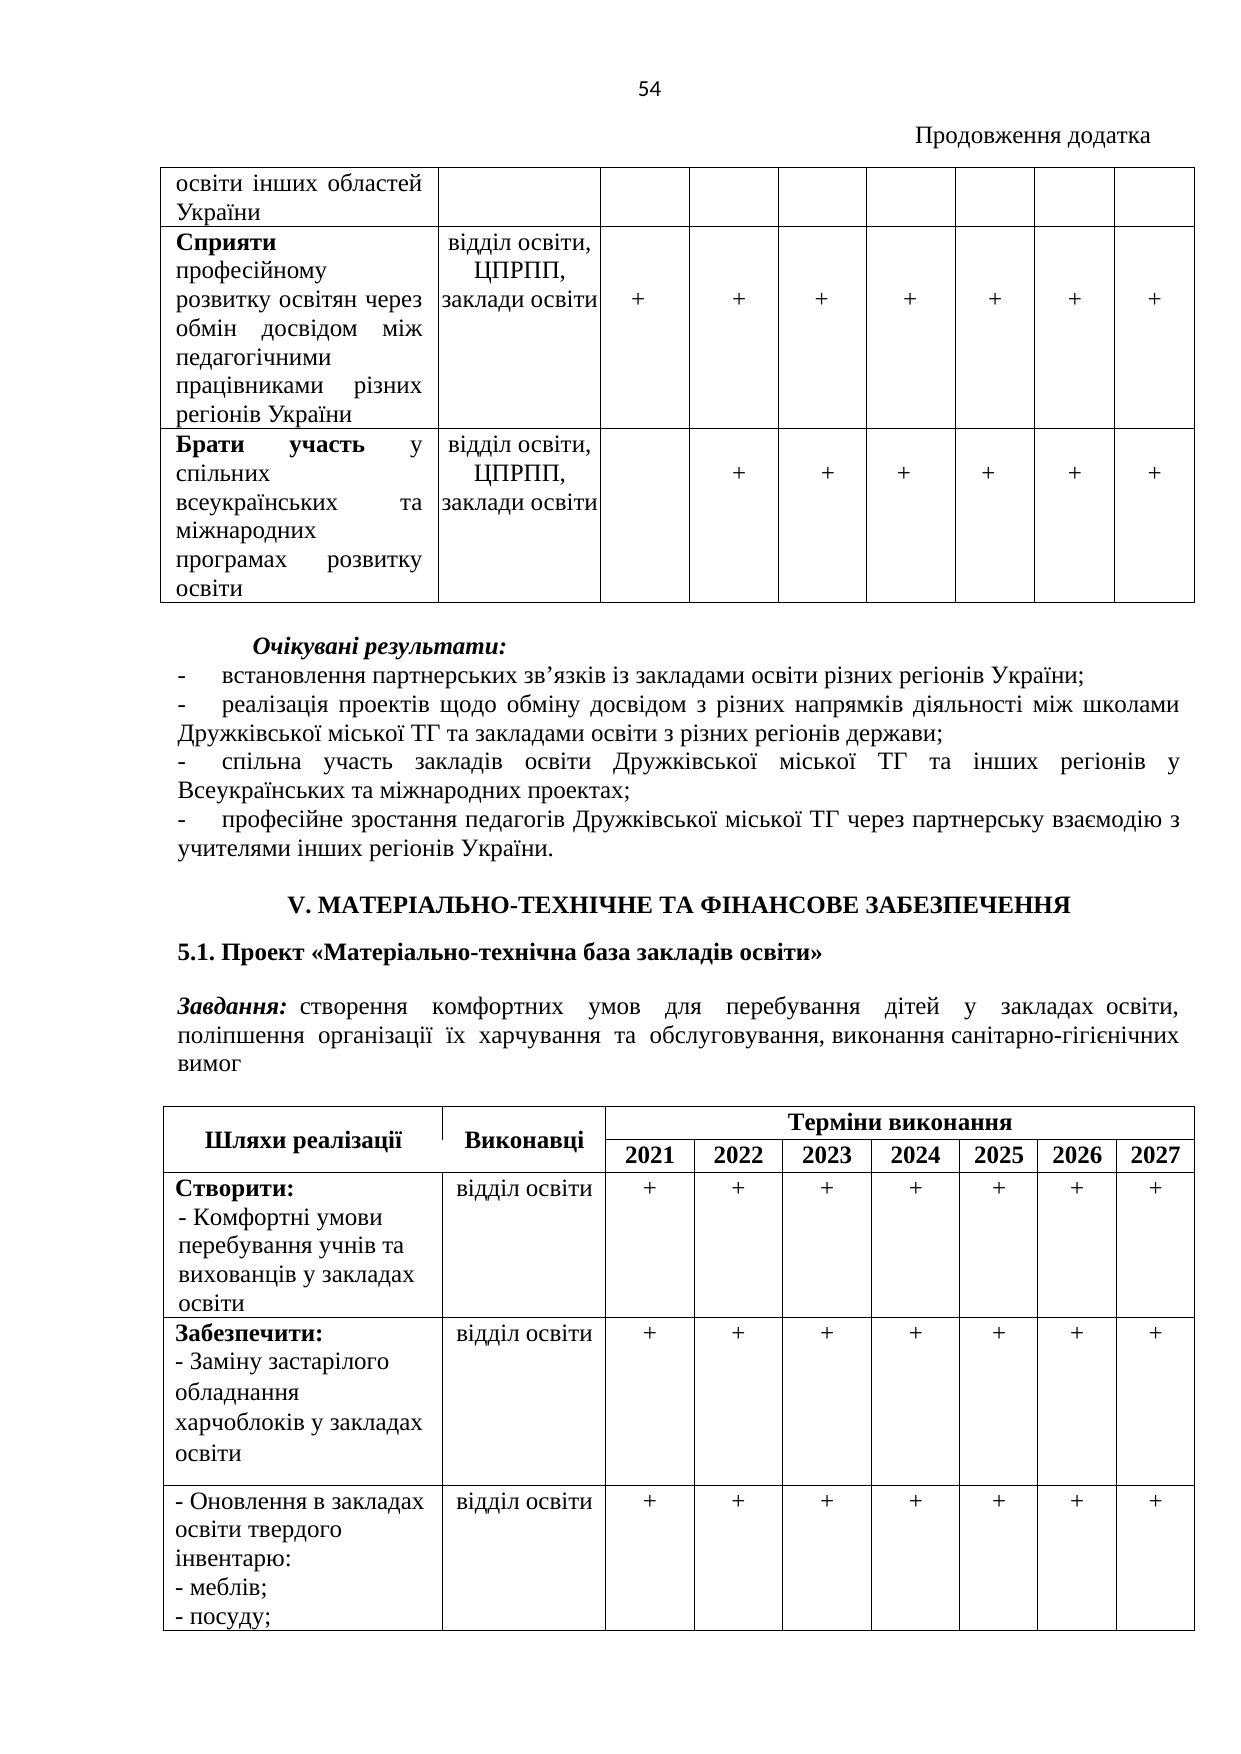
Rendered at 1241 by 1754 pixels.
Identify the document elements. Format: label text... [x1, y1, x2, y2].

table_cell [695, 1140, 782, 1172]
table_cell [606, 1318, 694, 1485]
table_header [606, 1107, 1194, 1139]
table_cell [601, 168, 689, 226]
table_cell + [690, 227, 778, 428]
table_cell + [690, 168, 778, 226]
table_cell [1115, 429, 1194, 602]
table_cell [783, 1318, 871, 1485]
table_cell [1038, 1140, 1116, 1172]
table_cell + [956, 168, 1034, 226]
text Завдання: створення комфортних умов для перебування дітей у закладах освіти, поліпшення організації їх харчування та обслуговування, виконання санітарно-гігієнічних вимог [177, 991, 1181, 1077]
table_cell + [1115, 168, 1194, 226]
table_cell + [779, 429, 866, 602]
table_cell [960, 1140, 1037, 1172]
table_cell + [1035, 227, 1114, 428]
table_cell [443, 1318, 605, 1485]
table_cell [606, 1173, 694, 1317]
table_cell відділ освіти, ЦПРПП, заклади освіти [439, 429, 600, 602]
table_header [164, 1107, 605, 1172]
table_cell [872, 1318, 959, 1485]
table_cell + [956, 227, 1034, 428]
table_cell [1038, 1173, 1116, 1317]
list реалізація проектів щодо обміну досвідом з різних напрямків діяльності між школами Дружківської міської ТГ та закладами освіти з різних регіонів держави; [177, 689, 1181, 746]
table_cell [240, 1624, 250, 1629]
table_cell + [956, 429, 1034, 602]
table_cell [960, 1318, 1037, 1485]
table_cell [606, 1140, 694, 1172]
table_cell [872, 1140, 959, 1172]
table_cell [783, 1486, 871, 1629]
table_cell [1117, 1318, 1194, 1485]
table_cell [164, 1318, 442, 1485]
text Очікувані результати: [177, 631, 1092, 660]
table_cell + [867, 227, 955, 428]
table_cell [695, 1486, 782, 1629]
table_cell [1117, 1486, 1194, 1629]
text 5.1. Проект «Матеріально-технічна база закладів освіти» [177, 937, 1181, 966]
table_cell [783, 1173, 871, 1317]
list спільна участь закладів освіти Дружківської міської ТГ та інших регіонів у Всеукраїнських та міжнародних проектах; [177, 746, 1181, 804]
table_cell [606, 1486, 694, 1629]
table_cell + [867, 168, 955, 226]
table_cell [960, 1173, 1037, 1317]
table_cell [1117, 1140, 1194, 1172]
table_cell + [779, 168, 866, 226]
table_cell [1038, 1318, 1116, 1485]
table_cell + [867, 429, 955, 602]
table_cell + [690, 429, 778, 602]
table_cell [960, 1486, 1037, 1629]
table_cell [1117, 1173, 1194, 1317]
list професійне зростання педагогів Дружківської міської ТГ через партнерську взаємодію з учителями інших регіонів України. [177, 804, 1181, 861]
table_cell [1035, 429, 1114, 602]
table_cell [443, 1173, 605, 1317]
table_cell + [601, 227, 689, 428]
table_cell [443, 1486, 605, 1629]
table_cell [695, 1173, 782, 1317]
table_cell [601, 429, 689, 602]
text V. Матеріально-технічне та фінансове забезпечення [177, 890, 1181, 919]
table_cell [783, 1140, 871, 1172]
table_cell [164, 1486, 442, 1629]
list встановлення партнерських зв’язків із закладами освіти різних регіонів України; [177, 660, 1181, 689]
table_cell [439, 168, 600, 226]
table_cell Сприяти професійному розвитку освітян через обмін досвідом між педагогічними працівниками різних регіонів України [161, 227, 438, 428]
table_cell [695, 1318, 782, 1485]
table_cell + [779, 227, 866, 428]
table_cell Брати участь у спільних всеукраїнських та міжнародних програмах розвитку освіти [161, 429, 438, 602]
table_cell + [1035, 168, 1114, 226]
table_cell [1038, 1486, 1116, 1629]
table_cell + [1115, 227, 1194, 428]
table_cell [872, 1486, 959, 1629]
table_cell відділ освіти, ЦПРПП, заклади освіти [439, 227, 600, 428]
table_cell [161, 168, 438, 226]
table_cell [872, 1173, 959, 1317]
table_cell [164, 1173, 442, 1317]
